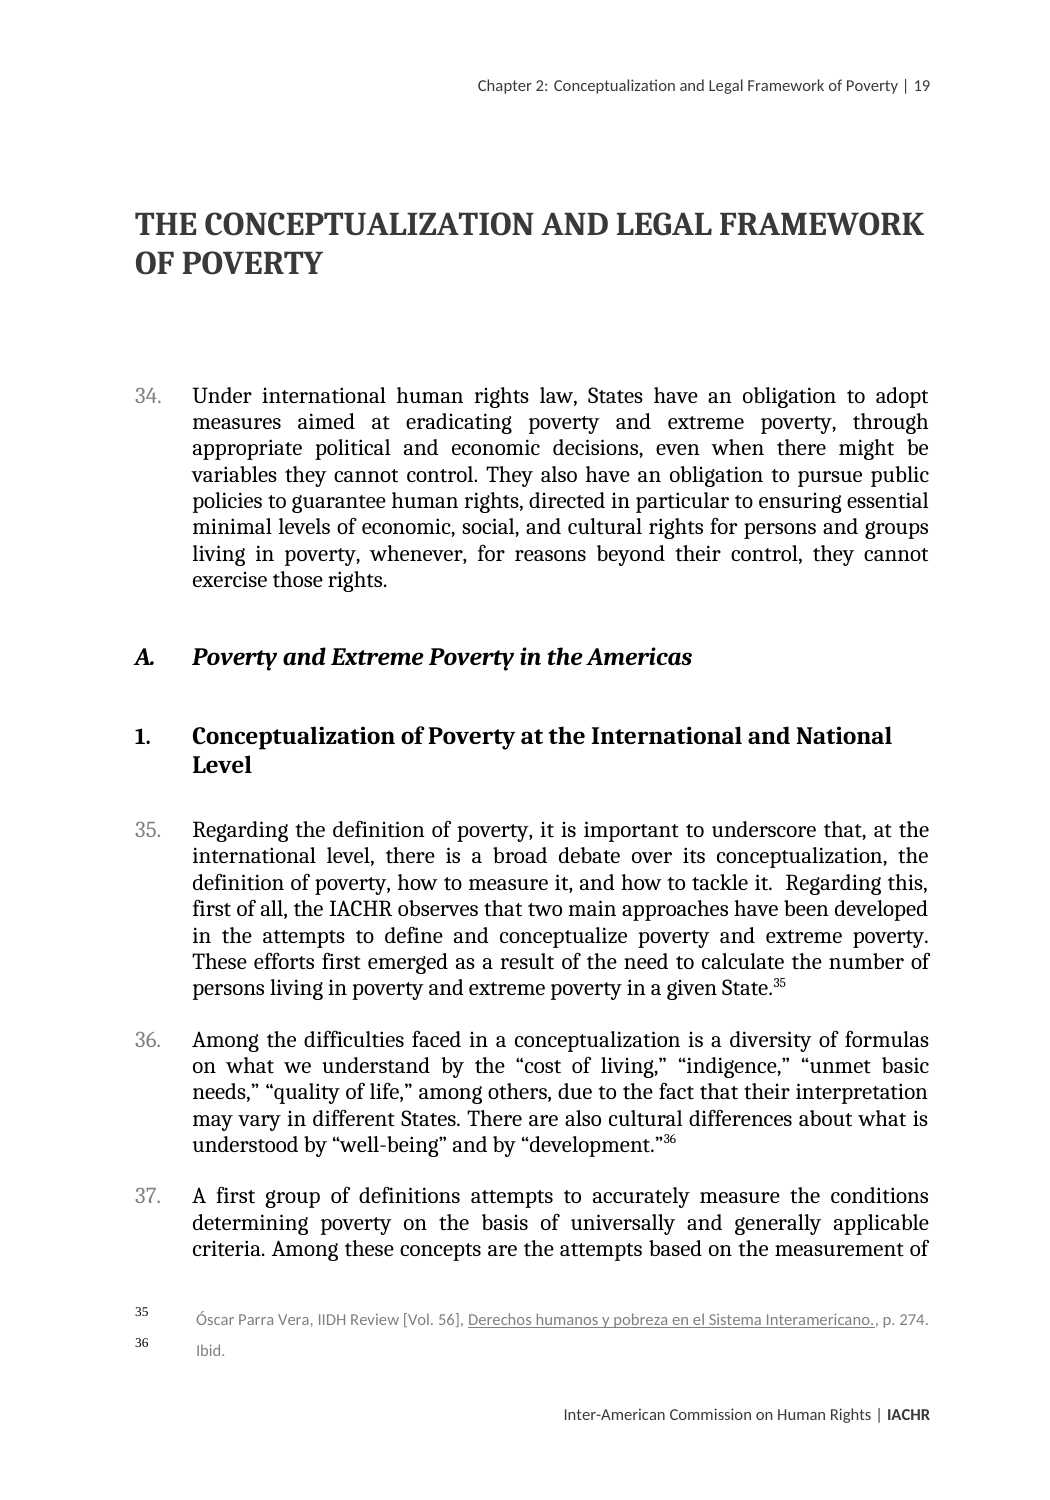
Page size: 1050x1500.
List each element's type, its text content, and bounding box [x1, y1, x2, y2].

subtitle THE CONCEPTUALIZATION AND LEGAL FRAMEWORK OF POVERTY [135, 206, 930, 282]
subtitle Conceptualization of Poverty at the International and National Level [135, 722, 930, 779]
list Regarding the definition of poverty, it is important to underscore that, at the international level, there is a broad debate over its conceptualization, the definition of poverty, how to measure it, and how to tackle it. Regarding this, first of all, the IACHR observes that two main approaches have been developed in the attempts to define and conceptualize poverty and extreme poverty. These efforts first emerged as a result of the need to calculate the number of persons living in poverty and extreme poverty in a given State. [135, 817, 930, 1001]
list Among the difficulties faced in a conceptualization is a diversity of formulas on what we understand by the “cost of living,” “indigence,” “unmet basic needs,” “quality of life,” among others, due to the fact that their interpretation may vary in different States. There are also cultural differences about what is understood by “well-being” and by “development.” [135, 1026, 930, 1158]
list Under international human rights law, States have an obligation to adopt measures aimed at eradicating poverty and extreme poverty, through appropriate political and economic decisions, even when there might be variables they cannot control. They also have an obligation to pursue public policies to guarantee human rights, directed in particular to ensuring essential minimal levels of economic, social, and cultural rights for persons and groups living in poverty, whenever, for reasons beyond their control, they cannot exercise those rights. [135, 382, 930, 593]
subtitle Poverty and Extreme Poverty in the Americas [135, 643, 930, 672]
